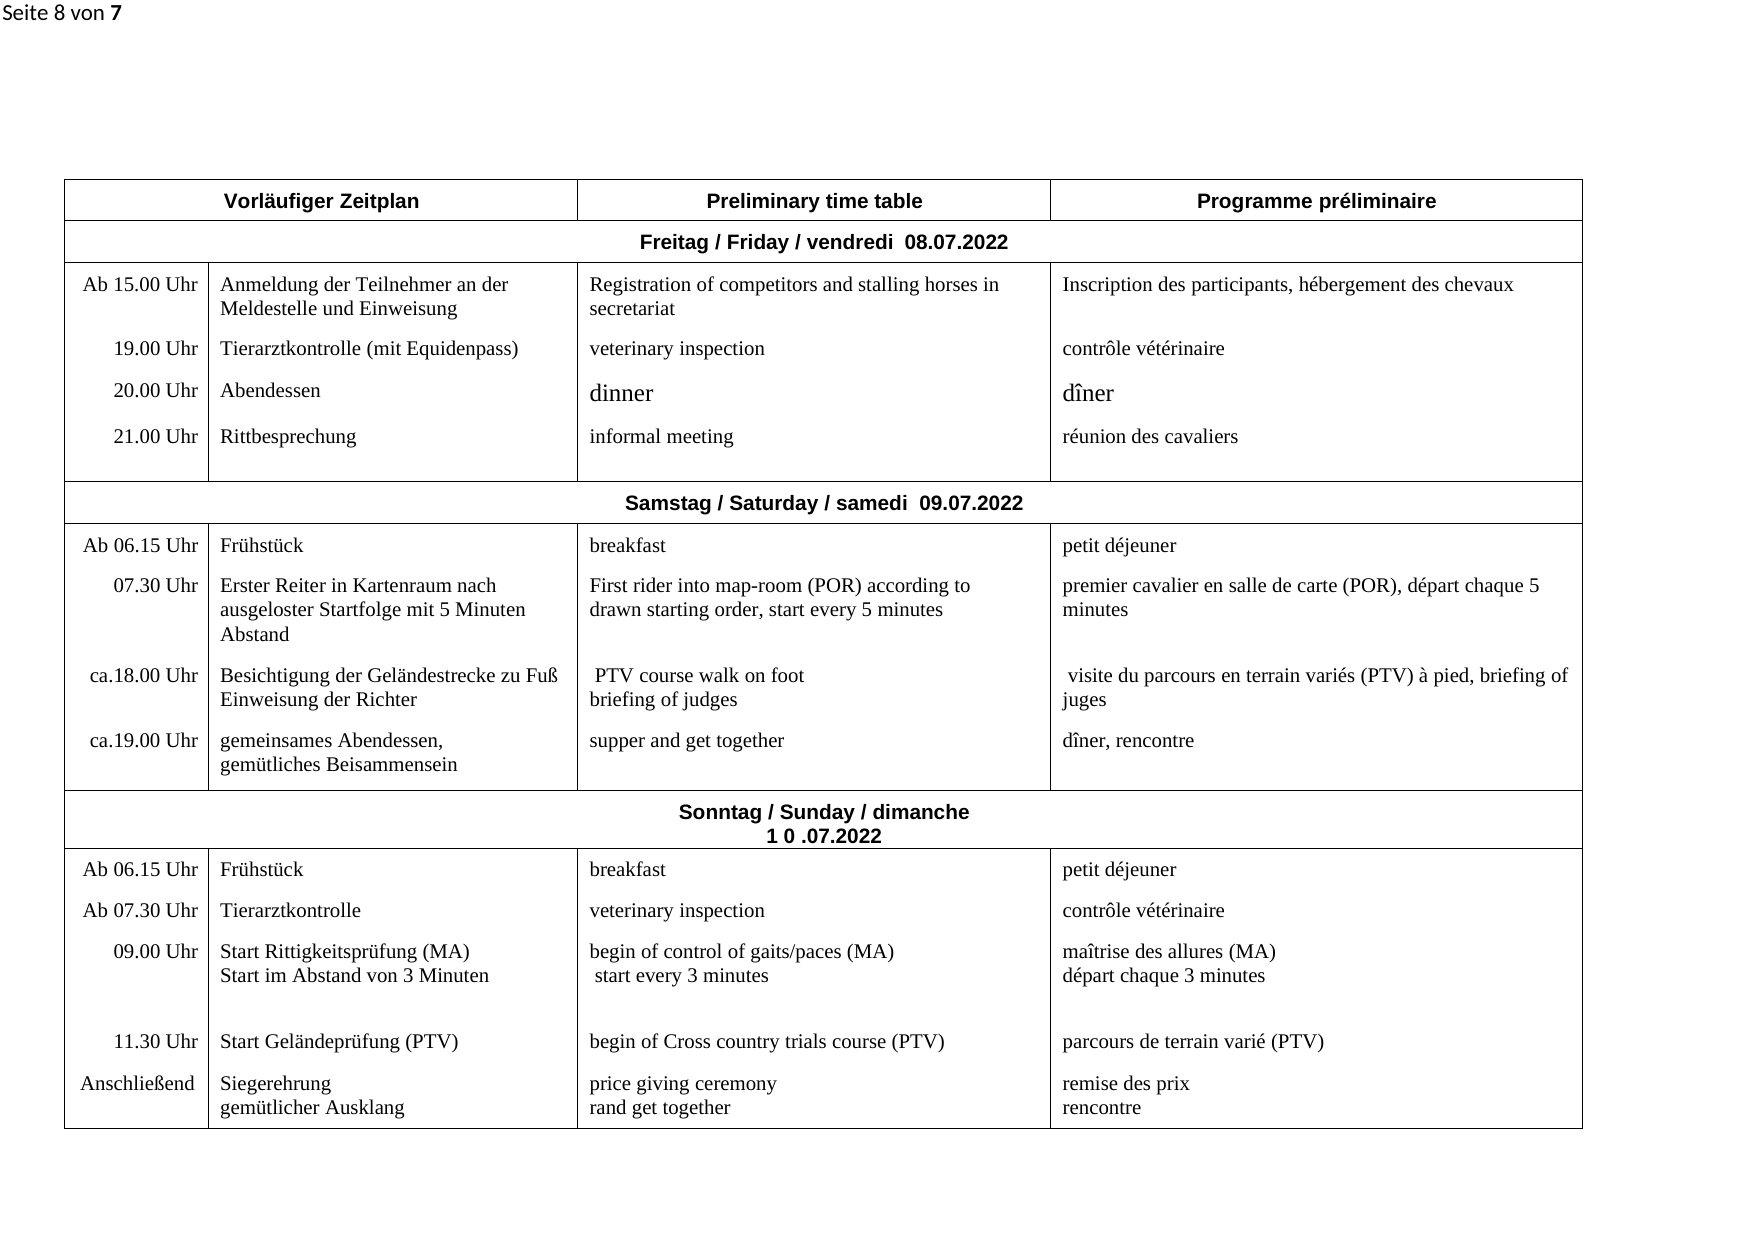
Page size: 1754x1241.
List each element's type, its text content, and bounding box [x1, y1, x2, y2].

table_cell breakfast [578, 524, 1050, 565]
table_cell begin of Cross country trials course (PTV) [578, 1009, 1050, 1062]
table_cell Inscription des participants, hébergement des chevaux [1051, 263, 1582, 328]
table_cell Ab 15.00 Uhr [65, 263, 208, 328]
table_cell begin of control of gaits/paces (MA) start every 3 minutes [578, 931, 1050, 1009]
table_cell 19.00 Uhr [65, 328, 208, 369]
table_cell Besichtigung der Geländestrecke zu Fuß Einweisung der Richter [209, 654, 577, 720]
table_cell dîner, rencontre [1051, 720, 1582, 790]
table_cell Abendessen [209, 370, 577, 416]
table_cell supper and get together [578, 720, 1050, 790]
table_header Programme préliminaire [1051, 180, 1582, 220]
table_cell Tierarztkontrolle (mit Equidenpass) [209, 328, 577, 369]
table_cell Registration of competitors and stalling horses in secretariat [578, 263, 1050, 328]
table_cell premier cavalier en salle de carte (POR), départ chaque 5 minutes [1051, 565, 1582, 654]
table_cell Start Rittigkeitsprüfung (MA) Start im Abstand von 3 Minuten [209, 931, 577, 1009]
table_cell Tierarztkontrolle [209, 890, 577, 931]
table_cell parcours de terrain varié (PTV) [1051, 1009, 1582, 1062]
table_cell breakfast [578, 849, 1050, 889]
table_cell Anschließend [65, 1063, 208, 1128]
table_cell contrôle vétérinaire [1051, 328, 1582, 369]
table_cell contrôle vétérinaire [1051, 890, 1582, 931]
table_cell price giving ceremony rand get together [578, 1063, 1050, 1128]
table_cell Frühstück [209, 849, 577, 889]
table_header Preliminary time table [578, 180, 1050, 220]
table_cell gemeinsames Abendessen, gemütliches Beisammensein [209, 720, 577, 790]
table_cell dîner [1051, 370, 1582, 416]
table_cell Start Geländeprüfung (PTV) [209, 1009, 577, 1062]
table_cell 11.30 Uhr [65, 1009, 208, 1062]
table_cell visite du parcours en terrain variés (PTV) à pied, briefing of juges [1051, 654, 1582, 720]
table_cell Siegerehrung gemütlicher Ausklang [209, 1063, 577, 1128]
table_cell veterinary inspection [578, 328, 1050, 369]
table_cell ca.19.00 Uhr [65, 720, 208, 790]
table_cell Anmeldung der Teilnehmer an der Meldestelle und Einweisung [209, 263, 577, 328]
table_cell Ab 06.15 Uhr [65, 524, 208, 565]
table_cell First rider into map-room (POR) according to drawn starting order, start every 5 minutes [578, 565, 1050, 654]
table_cell Rittbesprechung [209, 416, 577, 481]
table_cell Ab 07.30 Uhr [65, 890, 208, 931]
table_cell réunion des cavaliers [1051, 416, 1582, 481]
table_cell petit déjeuner [1051, 849, 1582, 889]
table_cell Freitag / Friday / vendredi 08.07.2022 [65, 221, 1582, 262]
table_cell 09.00 Uhr [65, 931, 208, 1009]
table_cell remise des prix rencontre [1051, 1063, 1582, 1128]
table_cell ca.18.00 Uhr [65, 654, 208, 720]
table_cell PTV course walk on foot briefing of judges [578, 654, 1050, 720]
table_cell 20.00 Uhr [65, 370, 208, 416]
table_cell Ab 06.15 Uhr [65, 849, 208, 889]
table_cell veterinary inspection [578, 890, 1050, 931]
table_cell petit déjeuner [1051, 524, 1582, 565]
table_cell maîtrise des allures (MA) départ chaque 3 minutes [1051, 931, 1582, 1009]
table_cell Sonntag / Sunday / dimanche 10.07.2022 [65, 791, 1582, 847]
table_cell Erster Reiter in Kartenraum nach ausgeloster Startfolge mit 5 Minuten Abstand [209, 565, 577, 654]
table_cell informal meeting [578, 416, 1050, 481]
table_header Vorläufiger Zeitplan [65, 180, 577, 220]
table_cell dinner [578, 370, 1050, 416]
table_cell 21.00 Uhr [65, 416, 208, 481]
table_cell 07.30 Uhr [65, 565, 208, 654]
table_cell Frühstück [209, 524, 577, 565]
table_cell Samstag / Saturday / samedi 09.07.2022 [65, 482, 1582, 523]
